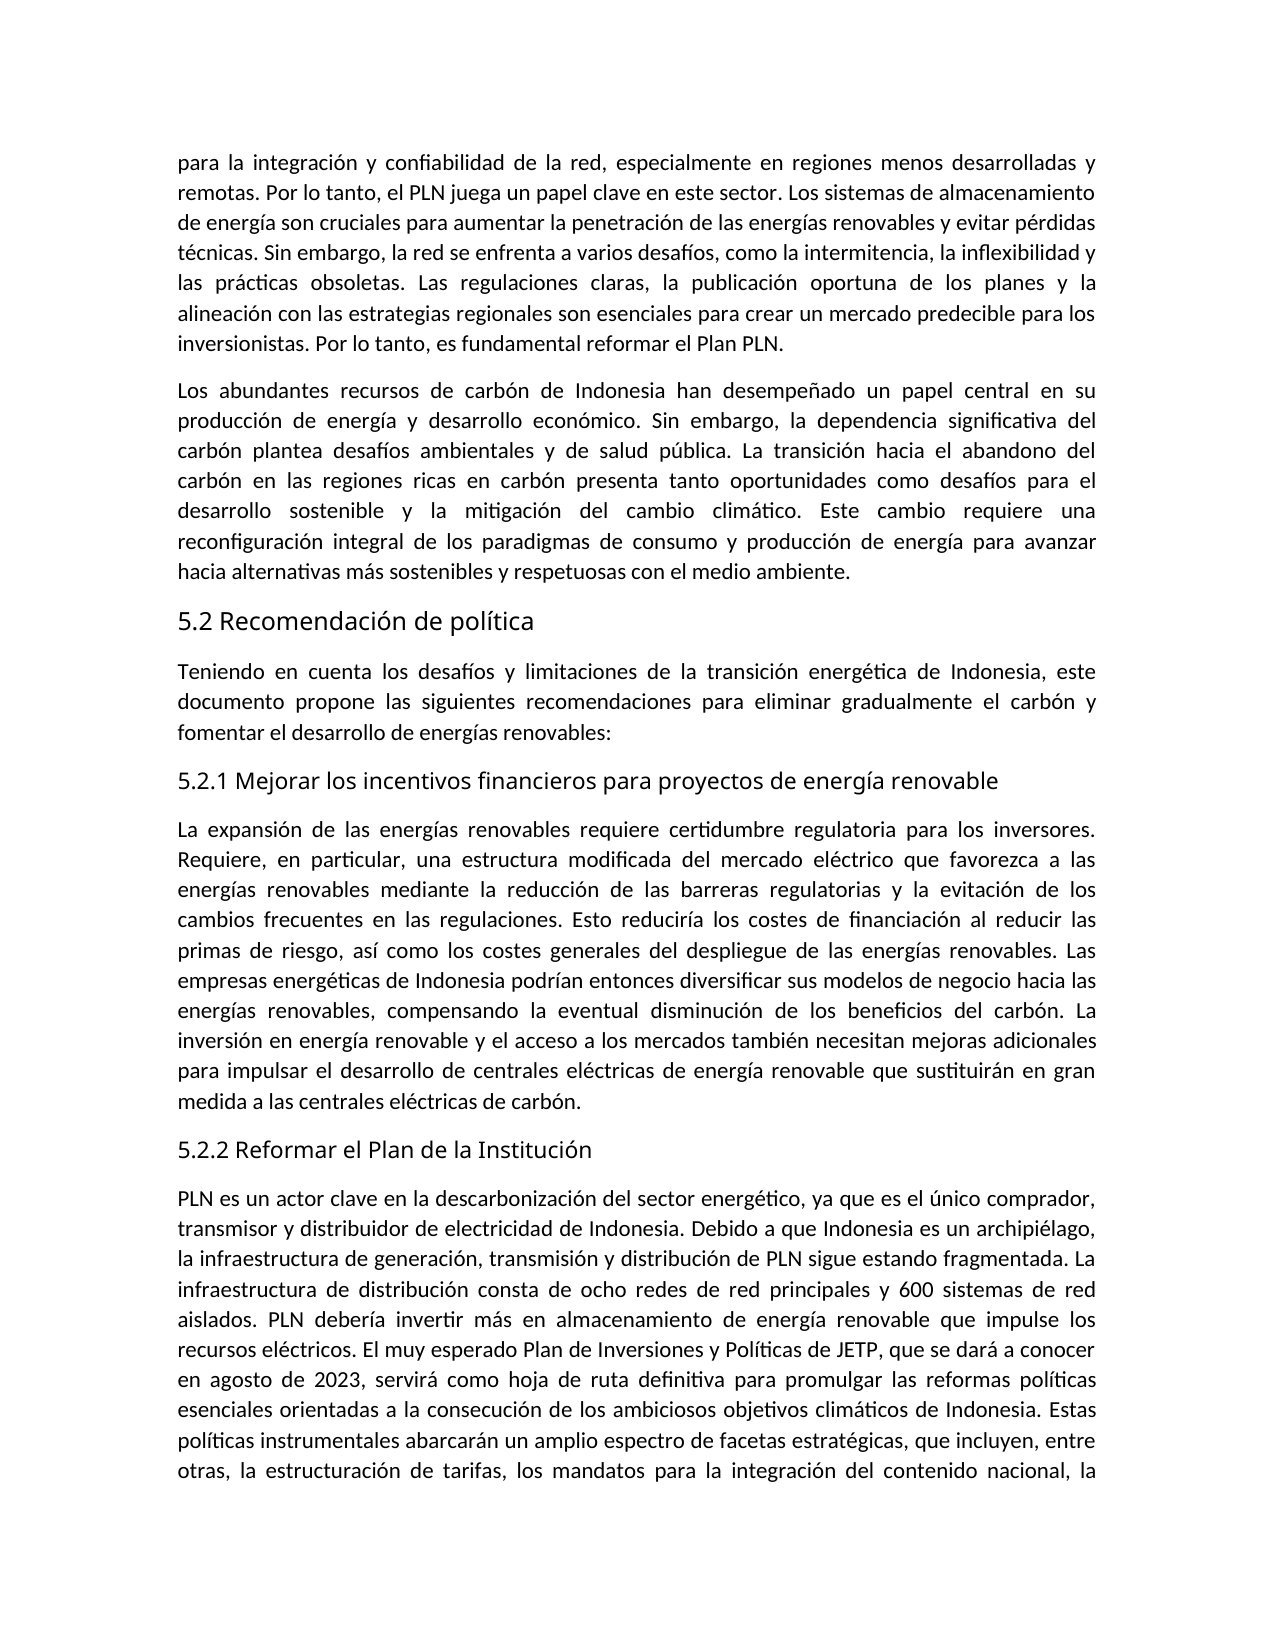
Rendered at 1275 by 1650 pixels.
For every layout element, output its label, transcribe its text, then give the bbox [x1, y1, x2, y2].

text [177, 148, 1098, 357]
text 5.2.2 Reformar el Plan de la Institución [177, 1134, 1098, 1165]
text Los abundantes recursos de carbón de Indonesia han desempeñado un papel central en su producción de energía y desarrollo económico. Sin embargo, la dependencia significativa del carbón plantea desafíos ambientales y de salud pública. La transición hacia el abandono del carbón en las regiones ricas en carbón presenta tanto oportunidades como desafíos para el desarrollo sostenible y la mitigación del cambio climático. Este cambio requiere una reconfiguración integral de los paradigmas de consumo y producción de energía para avanzar hacia alternativas más sostenibles y respetuosas con el medio ambiente. [177, 376, 1098, 585]
text 5.2.1 Mejorar los incentivos financieros para proyectos de energía renovable [177, 764, 1098, 796]
text La expansión de las energías renovables requiere certidumbre regulatoria para los inversores. Requiere, en particular, una estructura modificada del mercado eléctrico que favorezca a las energías renovables mediante la reducción de las barreras regulatorias y la evitación de los cambios frecuentes en las regulaciones. Esto reduciría los costes de financiación al reducir las primas de riesgo, así como los costes generales del despliegue de las energías renovables. Las empresas energéticas de Indonesia podrían entonces diversificar sus modelos de negocio hacia las energías renovables, compensando la eventual disminución de los beneficios del carbón. La inversión en energía renovable y el acceso a los mercados también necesitan mejoras adicionales para impulsar el desarrollo de centrales eléctricas de energía renovable que sustituirán en gran medida a las centrales eléctricas de carbón. [177, 815, 1098, 1115]
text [177, 1184, 1098, 1484]
text Teniendo en cuenta los desafíos y limitaciones de la transición energética de Indonesia, este documento propone las siguientes recomendaciones para eliminar gradualmente el carbón y fomentar el desarrollo de energías renovables: [177, 657, 1098, 746]
text 5.2 Recomendación de política [177, 604, 1098, 638]
